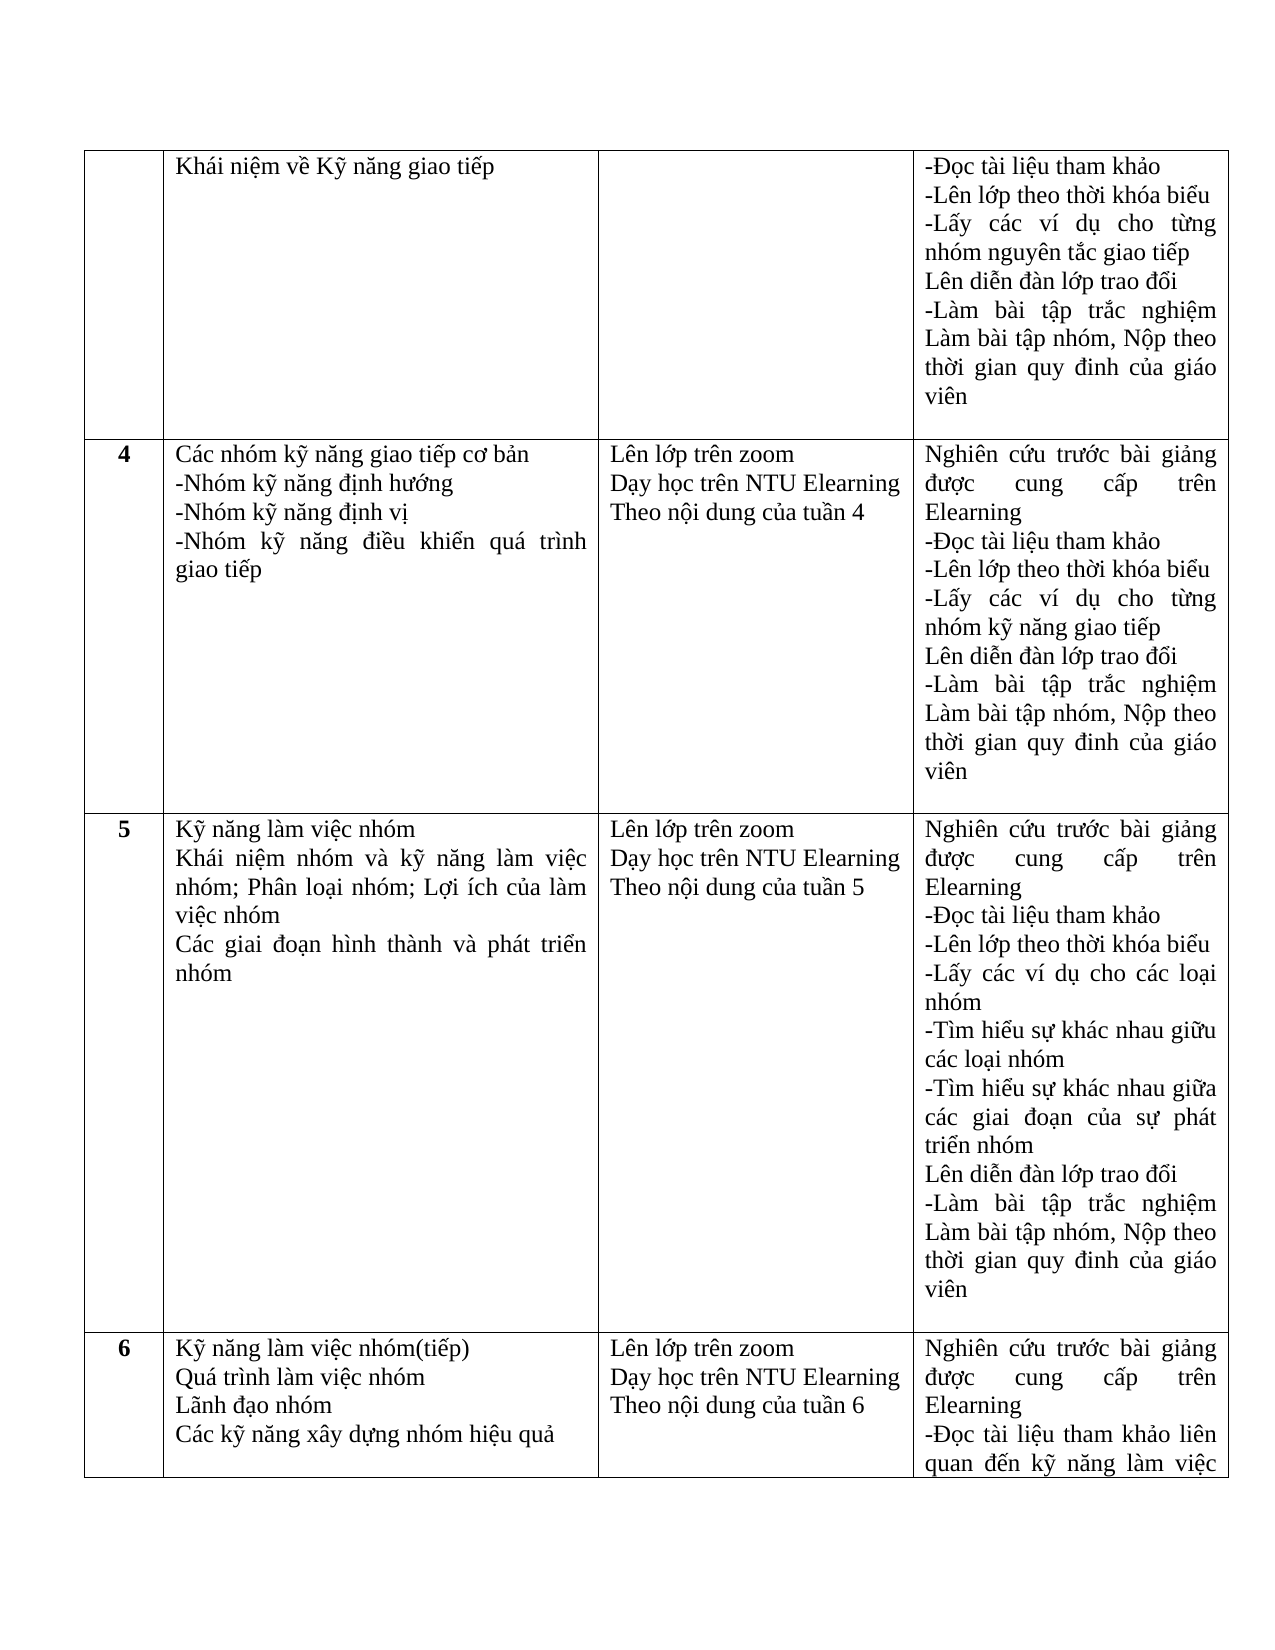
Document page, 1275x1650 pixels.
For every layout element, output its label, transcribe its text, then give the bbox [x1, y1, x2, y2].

table_cell Nghiên cứu trước bài giảng được cung cấp trên Elearning -Đọc tài liệu tham khảo -Lên lớp theo thời khóa biểu -Lấy các ví dụ cho các loại nhóm -Tìm hiểu sự khác nhau giữu các loại nhóm -Tìm hiểu sự khác nhau giữa các giai đoạn của sự phát triển nhóm Lên diễn đàn lớp trao đổi -Làm bài tập trắc nghiệm Làm bài tập nhóm, Nộp theo thời gian quy đinh của giáo viên [914, 814, 1228, 1332]
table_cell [914, 1333, 1228, 1477]
table_cell 5 [85, 814, 163, 1332]
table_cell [164, 1333, 598, 1477]
table_cell 4 [85, 440, 163, 813]
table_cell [599, 1333, 913, 1477]
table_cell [164, 151, 598, 438]
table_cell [599, 151, 913, 438]
table_cell 3 [85, 151, 163, 438]
table_cell 6 [85, 1333, 163, 1477]
table_cell Kỹ năng làm việc nhóm Khái niệm nhóm và kỹ năng làm việc nhóm; Phân loại nhóm; Lợi ích của làm việc nhóm Các giai đoạn hình thành và phát triển nhóm [164, 814, 598, 1332]
table_cell Nghiên cứu trước bài giảng được cung cấp trên Elearning -Đọc tài liệu tham khảo -Lên lớp theo thời khóa biểu -Lấy các ví dụ cho từng nhóm kỹ năng giao tiếp Lên diễn đàn lớp trao đổi -Làm bài tập trắc nghiệm Làm bài tập nhóm, Nộp theo thời gian quy đinh của giáo viên [914, 440, 1228, 813]
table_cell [914, 151, 1228, 438]
table_cell Các nhóm kỹ năng giao tiếp cơ bản -Nhóm kỹ năng định hướng -Nhóm kỹ năng định vị -Nhóm kỹ năng điều khiển quá trình giao tiếp [164, 440, 598, 813]
table_cell Lên lớp trên zoom Dạy học trên NTU Elearning Theo nội dung của tuần 4 [599, 440, 913, 813]
table_cell Lên lớp trên zoom Dạy học trên NTU Elearning Theo nội dung của tuần 5 [599, 814, 913, 1332]
